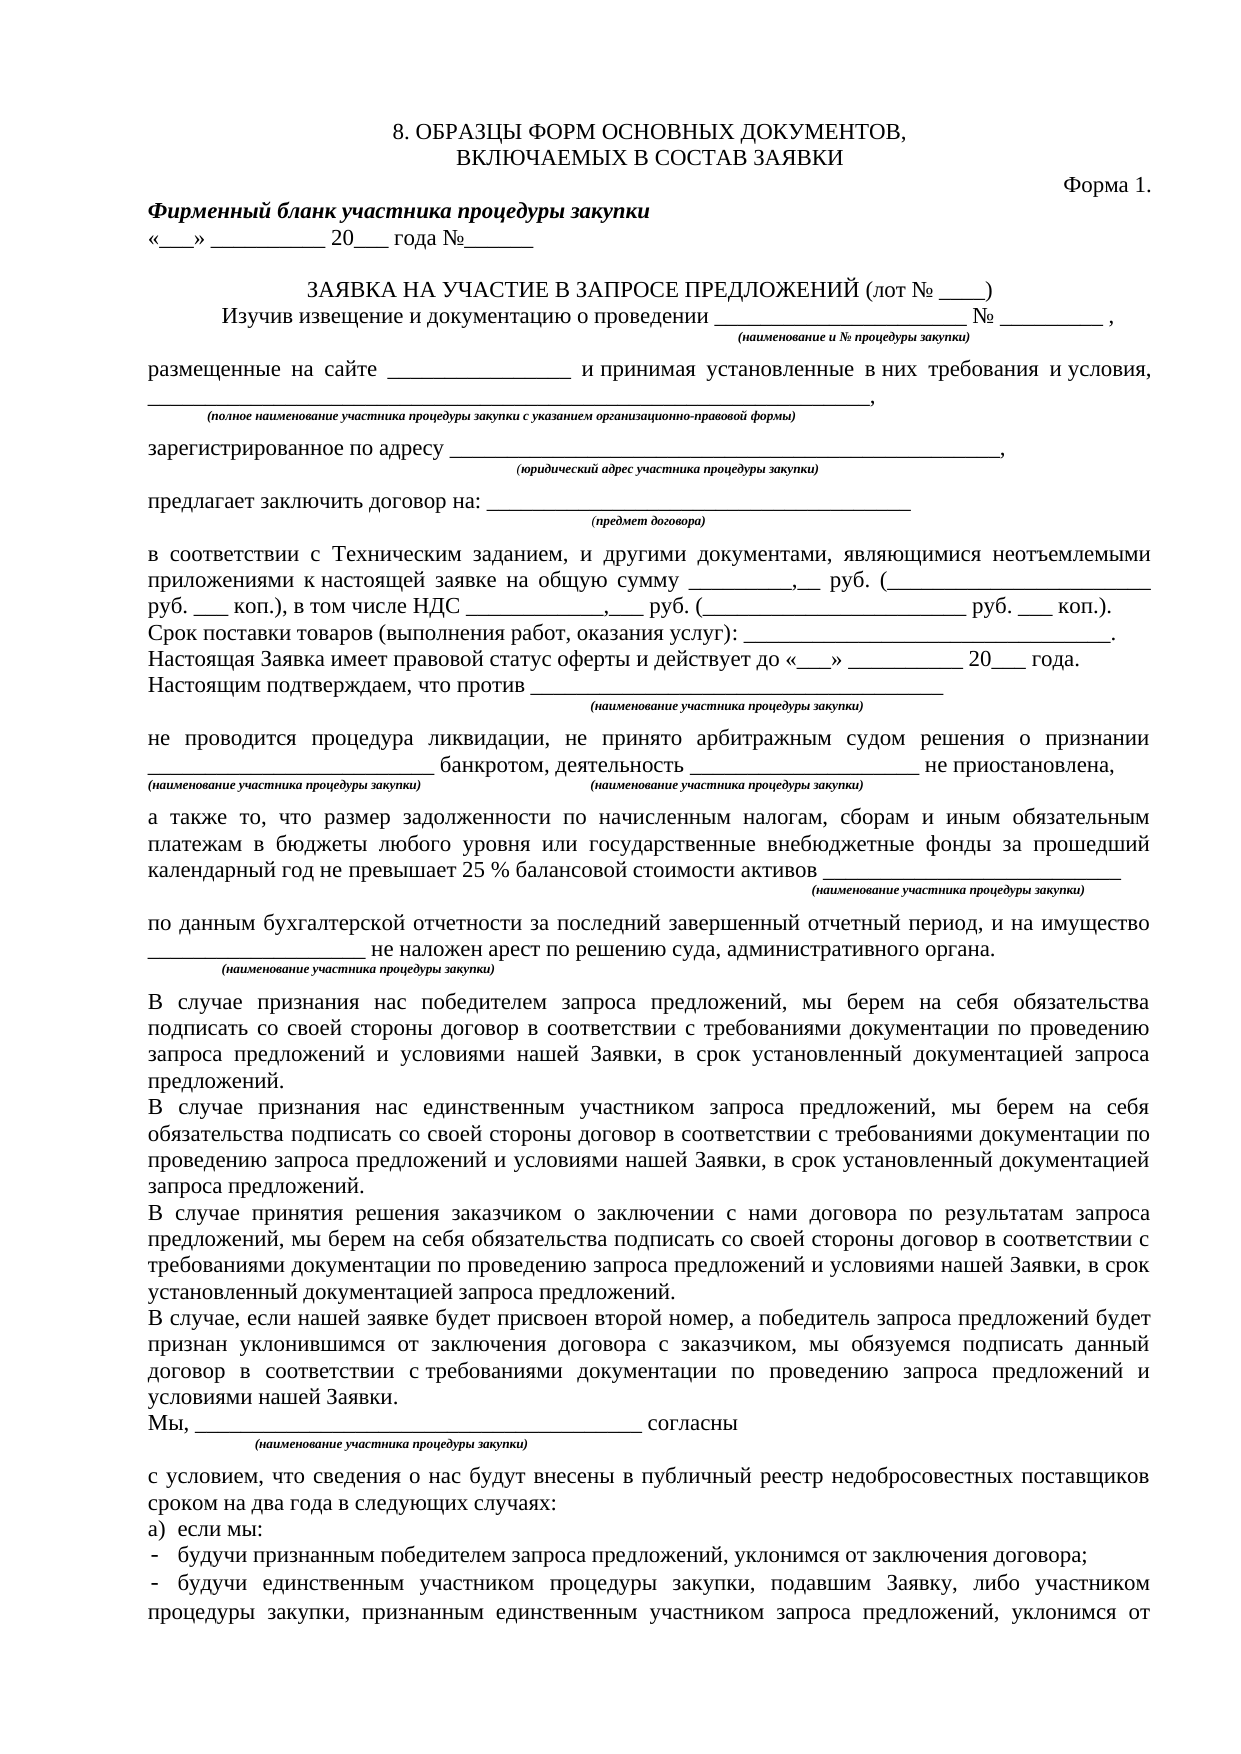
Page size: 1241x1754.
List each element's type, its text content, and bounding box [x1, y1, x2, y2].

text (наименование и № процедуры закупки) [664, 329, 1152, 355]
text В случае признания нас победителем запроса предложений, мы берем на себя обязательства подписать со своей стороны договор в соответствии с требованиями документации по проведению запроса предложений и условиями нашей Заявки, в срок установленный документацией запроса предложений. [148, 988, 1152, 1093]
text Мы, _______________________________________ согласны [148, 1409, 1152, 1436]
text В случае принятия решения заказчиком о заключении с нами договора по результатам запроса предложений, мы берем на себя обязательства подписать со своей стороны договор в соответствии с требованиями документации по проведению запроса предложений и условиями нашей Заявки, в срок установленный документацией запроса предложений. [148, 1199, 1152, 1304]
text (предмет договора) [148, 513, 1152, 540]
list будучи признанным победителем запроса предложений, уклонимся от заключения договора; [148, 1541, 1152, 1569]
text зарегистрированное по адресу ________________________________________________, [148, 434, 1152, 461]
text Фирменный бланк участника процедуры закупки [148, 197, 1152, 223]
text по данным бухгалтерской отчетности за последний завершенный отчетный период, и на имущество ___________________ не наложен арест по решению суда, административного органа. [148, 909, 1152, 961]
subtitle ЗАЯВКА НА УЧАСТИЕ В ЗАПРОСЕ ПРЕДЛОЖЕНИЙ (лот № ____) [148, 276, 1152, 303]
text в соответствии с Техническим заданием, и другими документами, являющимися неотъемлемыми приложениями к настоящей заявке на общую сумму _________,__ руб. (_______________________ руб. ___ коп.), в том числе НДС ____________,___ руб. (_______________________ руб. ___ коп.). [148, 540, 1152, 619]
text (наименование участника процедуры закупки) [148, 961, 1152, 988]
text (наименование участника процедуры закупки) [148, 882, 1152, 909]
text (юридический адрес участника процедуры закупки) [443, 461, 1152, 487]
list если мы: [148, 1515, 1152, 1541]
text Настоящим подтверждаем, что против ____________________________________ [148, 672, 1152, 698]
text (полное наименование участника процедуры закупки с указанием организационно-правовой формы) [148, 408, 1152, 434]
text Срок поставки товаров (выполнения работ, оказания услуг): ________________________________. [148, 619, 1152, 645]
text (наименование участника процедуры закупки) [516, 698, 1152, 724]
text предлагает заключить договор на: _____________________________________ [148, 487, 1152, 513]
text Настоящая Заявка имеет правовой статус оферты и действует до «___» __________ 20___ года. [148, 645, 1152, 672]
text Форма 1. [148, 171, 1152, 197]
text Изучив извещение и документацию о проведении ______________________ № _________ , [148, 303, 1152, 329]
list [148, 1569, 1152, 1624]
text «___» __________ 20___ года №______ [148, 223, 1152, 250]
subtitle 8. ОБРАЗЦЫ ФОРМ ОСНОВНЫХ ДОКУМЕНТОВ, [148, 118, 1152, 144]
text с условием, что сведения о нас будут внесены в публичный реестр недобросовестных поставщиков сроком на два года в следующих случаях: [148, 1462, 1152, 1515]
text В случае признания нас единственным участником запроса предложений, мы берем на себя обязательства подписать со своей стороны договор в соответствии с требованиями документации по проведению запроса предложений и условиями нашей Заявки, в срок установленный документацией запроса предложений. [148, 1093, 1152, 1199]
text не проводится процедура ликвидации, не принято арбитражным судом решения о признании _________________________ банкротом, деятельность ____________________ не приостановлена, [148, 724, 1152, 777]
text (наименование участника процедуры закупки) [148, 1436, 1152, 1462]
subtitle ВКЛЮЧАЕМЫХ В СОСТАВ ЗАЯВКИ [148, 144, 1152, 171]
text (наименование участника процедуры закупки) (наименование участника процедуры закупки) [148, 777, 1152, 803]
text размещенные на сайте ________________ и принимая установленные в них требования и условия, _______________________________________________________________, [148, 355, 1152, 408]
text В случае, если нашей заявке будет присвоен второй номер, а победитель запроса предложений будет признан уклонившимся от заключения договора с заказчиком, мы обязуемся подписать данный договор в соответствии с требованиями документации по проведению запроса предложений и условиями нашей Заявки. [148, 1304, 1152, 1409]
text а также то, что размер задолженности по начисленным налогам, сборам и иным обязательным платежам в бюджеты любого уровня или государственные внебюджетные фонды за прошедший календарный год не превышает 25 % балансовой стоимости активов __________________________ [148, 803, 1152, 882]
